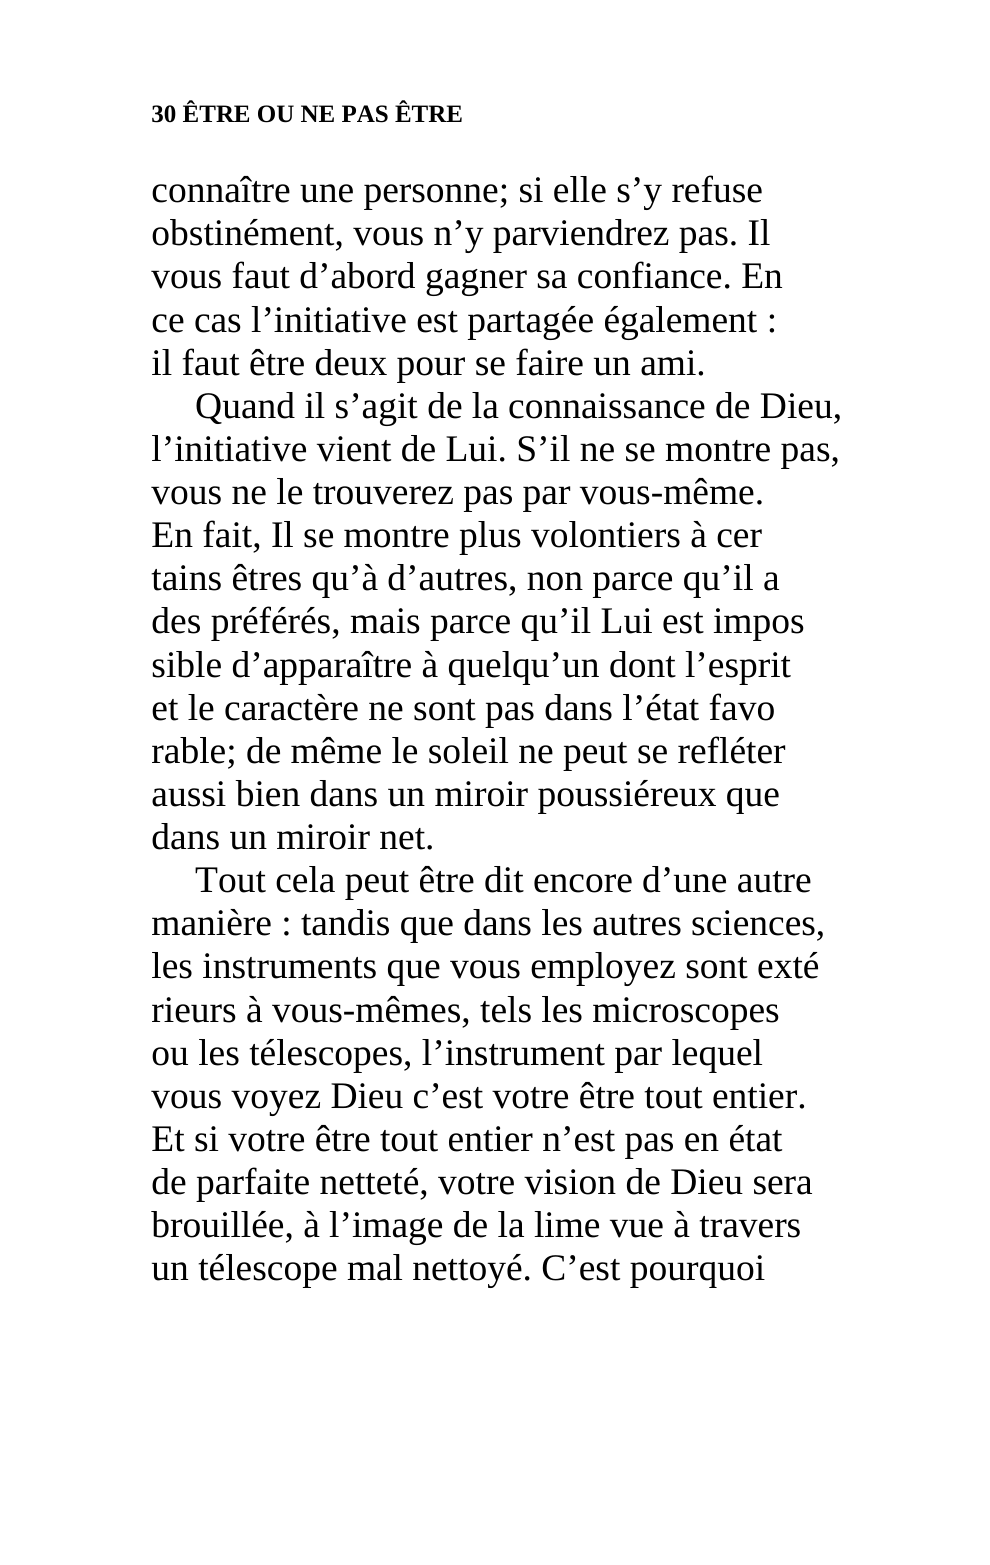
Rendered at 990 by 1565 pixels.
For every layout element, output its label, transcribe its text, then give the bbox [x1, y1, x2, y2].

text obstinément, vous n’y parviendrez pas. Il [151, 211, 889, 254]
text tains êtres qu’à d’autres, non parce qu’il a [151, 556, 889, 599]
text rable; de même le soleil ne peut se refléter [151, 728, 889, 771]
text dans un miroir net. [151, 814, 889, 858]
text ce cas l’initiative est partagée également : [151, 297, 889, 340]
text manière : tandis que dans les autres sciences, [151, 901, 889, 944]
text vous ne le trouverez pas par vous-même. [151, 469, 889, 513]
text En fait, Il se montre plus volontiers à cer [151, 513, 889, 556]
text vous faut d’abord gagner sa confiance. En [151, 254, 889, 297]
text il faut être deux pour se faire un ami. [151, 340, 889, 383]
text les instruments que vous employez sont exté [151, 944, 889, 987]
text sible d’apparaître à quelqu’un dont l’esprit [151, 642, 889, 685]
text aussi bien dans un miroir poussiéreux que [151, 771, 889, 814]
text brouillée, à l’image de la lime vue à travers [151, 1203, 889, 1246]
text ou les télescopes, l’instrument par lequel [151, 1030, 889, 1073]
text un télescope mal nettoyé. C’est pourquoi [151, 1246, 889, 1289]
text l’initiative vient de Lui. S’il ne se montre pas, [151, 426, 889, 469]
text connaître une personne; si elle s’y refuse [151, 168, 889, 211]
text Tout cela peut être dit encore d’une autre [151, 858, 889, 901]
text 30 ÊTRE OU NE PAS ÊTRE [151, 99, 889, 128]
text rieurs à vous-mêmes, tels les microscopes [151, 987, 889, 1030]
text Quand il s’agit de la connaissance de Dieu, [151, 383, 889, 426]
text de parfaite netteté, votre vision de Dieu sera [151, 1159, 889, 1203]
text et le caractère ne sont pas dans l’état favo [151, 685, 889, 728]
text vous voyez Dieu c’est votre être tout entier. [151, 1073, 889, 1116]
text des préférés, mais parce qu’il Lui est impos [151, 599, 889, 642]
text Et si votre être tout entier n’est pas en état [151, 1116, 889, 1159]
